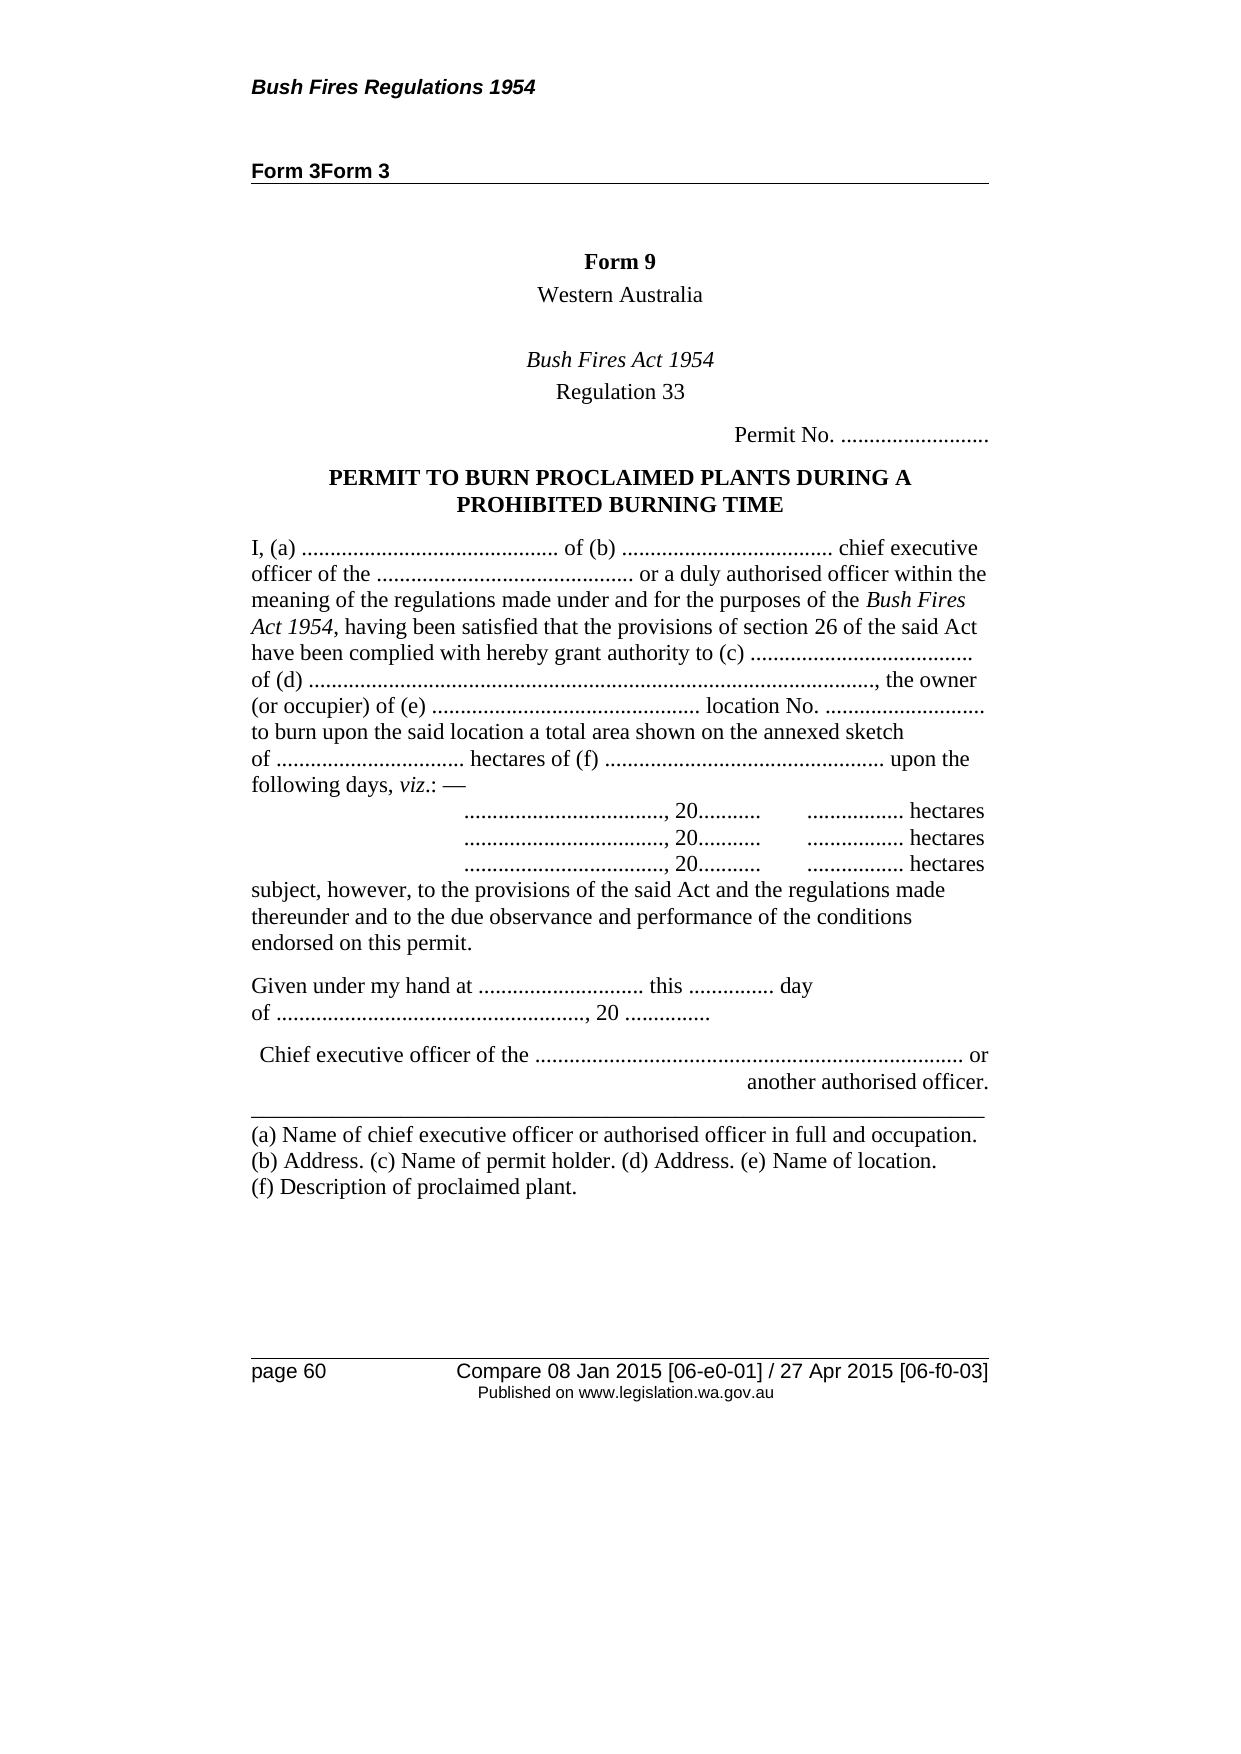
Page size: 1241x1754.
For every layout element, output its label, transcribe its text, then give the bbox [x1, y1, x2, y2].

text ________________________________________________________________ [251, 1094, 989, 1121]
text ..................................., 20........... ................. hectares [251, 824, 989, 850]
text ..................................., 20........... ................. hectares [251, 797, 989, 824]
text subject, however, to the provisions of the said Act and the regulations made thereunder and to the due observance and performance of the conditions endorsed on this permit. [251, 876, 989, 956]
subtitle PERMIT TO BURN PROCLAIMED PLANTS DURING A PROHIBITED BURNING TIME [251, 464, 989, 517]
subtitle Bush Fires Act 1954 [251, 346, 989, 372]
text Chief executive officer of the ........................................................................... or [251, 1042, 989, 1068]
subtitle Permit No. .......................... [251, 421, 989, 448]
text ..................................., 20........... ................. hectares [251, 850, 989, 876]
text I, (a) ............................................. of (b) ..................................... chief executive officer of the ............................................. or a duly authorised officer within the meaning of the regulations made under and for the purposes of the Bush Fires Act 1954, having been satisfied that the provisions of section 26 of the said Act have been complied with hereby grant authority to (c) ....................................... of (d) ..................................................................................................., the owner (or occupier) of (e) ............................................... location No. ............................ to burn upon the said location a total area shown on the annexed sketch of ................................. hectares of (f) ................................................. upon the following days, viz.: — [251, 534, 989, 797]
subtitle Form 9 [251, 248, 989, 274]
text (a) Name of chief executive officer or authorised officer in full and occupation. (b) Address. (c) Name of permit holder. (d) Address. (e) Name of location. (f) Description of proclaimed plant. [251, 1121, 989, 1200]
subtitle Regulation 33 [251, 378, 989, 405]
text another authorised officer. [251, 1068, 989, 1094]
text Given under my hand at ............................. this ............... day of ......................................................, 20 ............... [251, 972, 989, 1025]
